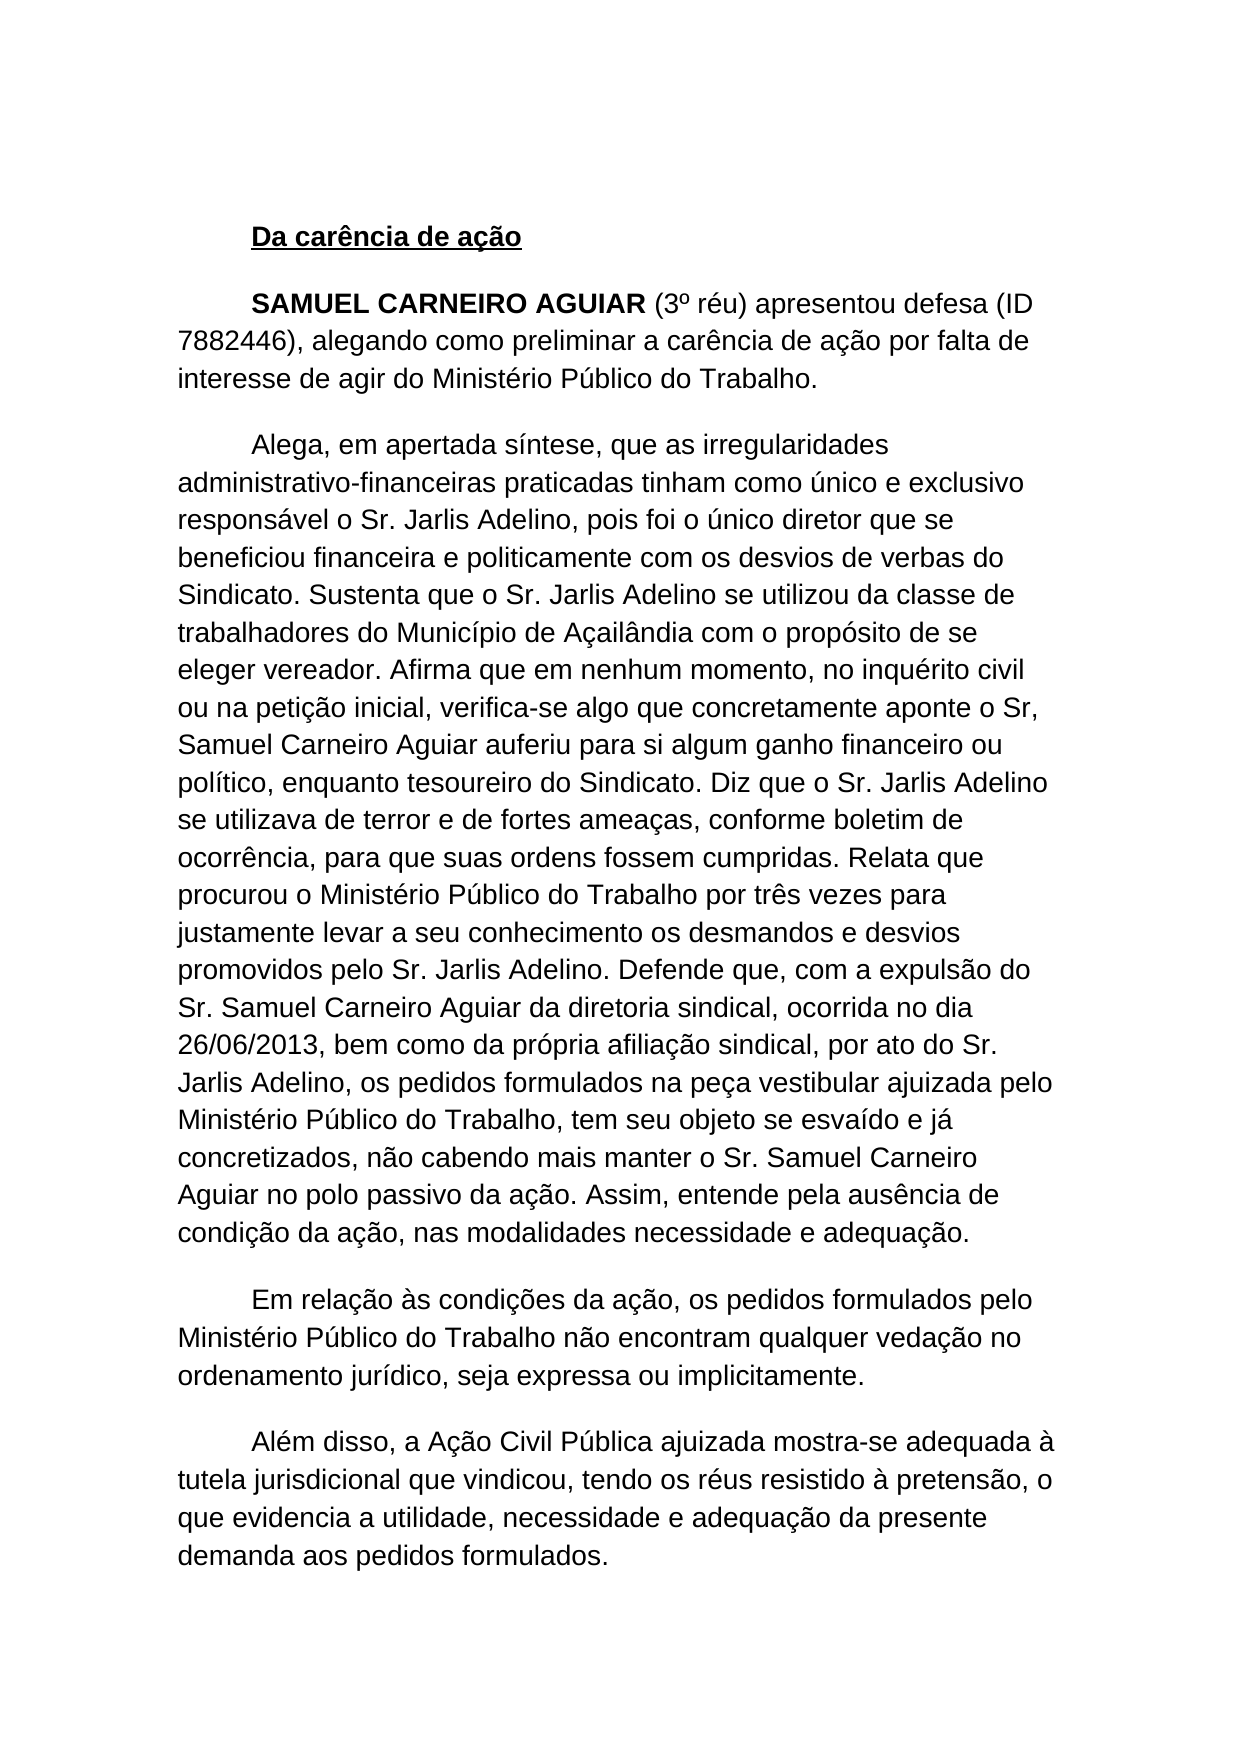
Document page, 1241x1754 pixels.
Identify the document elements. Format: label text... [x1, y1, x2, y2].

text Alega, em apertada síntese, que as irregularidades administrativo-financeiras praticadas tinham como único e exclusivo responsável o Sr. Jarlis Adelino, pois foi o único diretor que se beneficiou financeira e politicamente com os desvios de verbas do Sindicato. Sustenta que o Sr. Jarlis Adelino se utilizou da classe de trabalhadores do Município de Açailândia com o propósito de se eleger vereador. Afirma que em nenhum momento, no inquérito civil ou na petição inicial, verifica-se algo que concretamente aponte o Sr, Samuel Carneiro Aguiar auferiu para si algum ganho financeiro ou político, enquanto tesoureiro do Sindicato. Diz que o Sr. Jarlis Adelino se utilizava de terror e de fortes ameaças, conforme boletim de ocorrência, para que suas ordens fossem cumpridas. Relata que procurou o Ministério Público do Trabalho por três vezes para justamente levar a seu conhecimento os desmandos e desvios promovidos pelo Sr. Jarlis Adelino. Defende que, com a expulsão do Sr. Samuel Carneiro Aguiar da diretoria sindical, ocorrida no dia 26/06/2013, bem como da própria afiliação sindical, por ato do Sr. Jarlis Adelino, os pedidos formulados na peça vestibular ajuizada pelo Ministério Público do Trabalho, tem seu objeto se esvaído e já concretizados, não cabendo mais manter o Sr. Samuel Carneiro Aguiar no polo passivo da ação. Assim, entende pela ausência de condição da ação, nas modalidades necessidade e adequação. [177, 423, 1063, 1248]
text SAMUEL CARNEIRO AGUIAR (3º réu) apresentou defesa (ID 7882446), alegando como preliminar a carência de ação por falta de interesse de agir do Ministério Público do Trabalho. [177, 282, 1063, 394]
text Em relação às condições da ação, os pedidos formulados pelo Ministério Público do Trabalho não encontram qualquer vedação no ordenamento jurídico, seja expressa ou implicitamente. [177, 1277, 1063, 1391]
text Da carência de ação [177, 214, 1063, 252]
text Além disso, a Ação Civil Pública ajuizada mostra-se adequada à tutela jurisdicional que vindicou, tendo os réus resistido à pretensão, o que evidencia a utilidade, necessidade e adequação da presente demanda aos pedidos formulados. [177, 1420, 1063, 1571]
